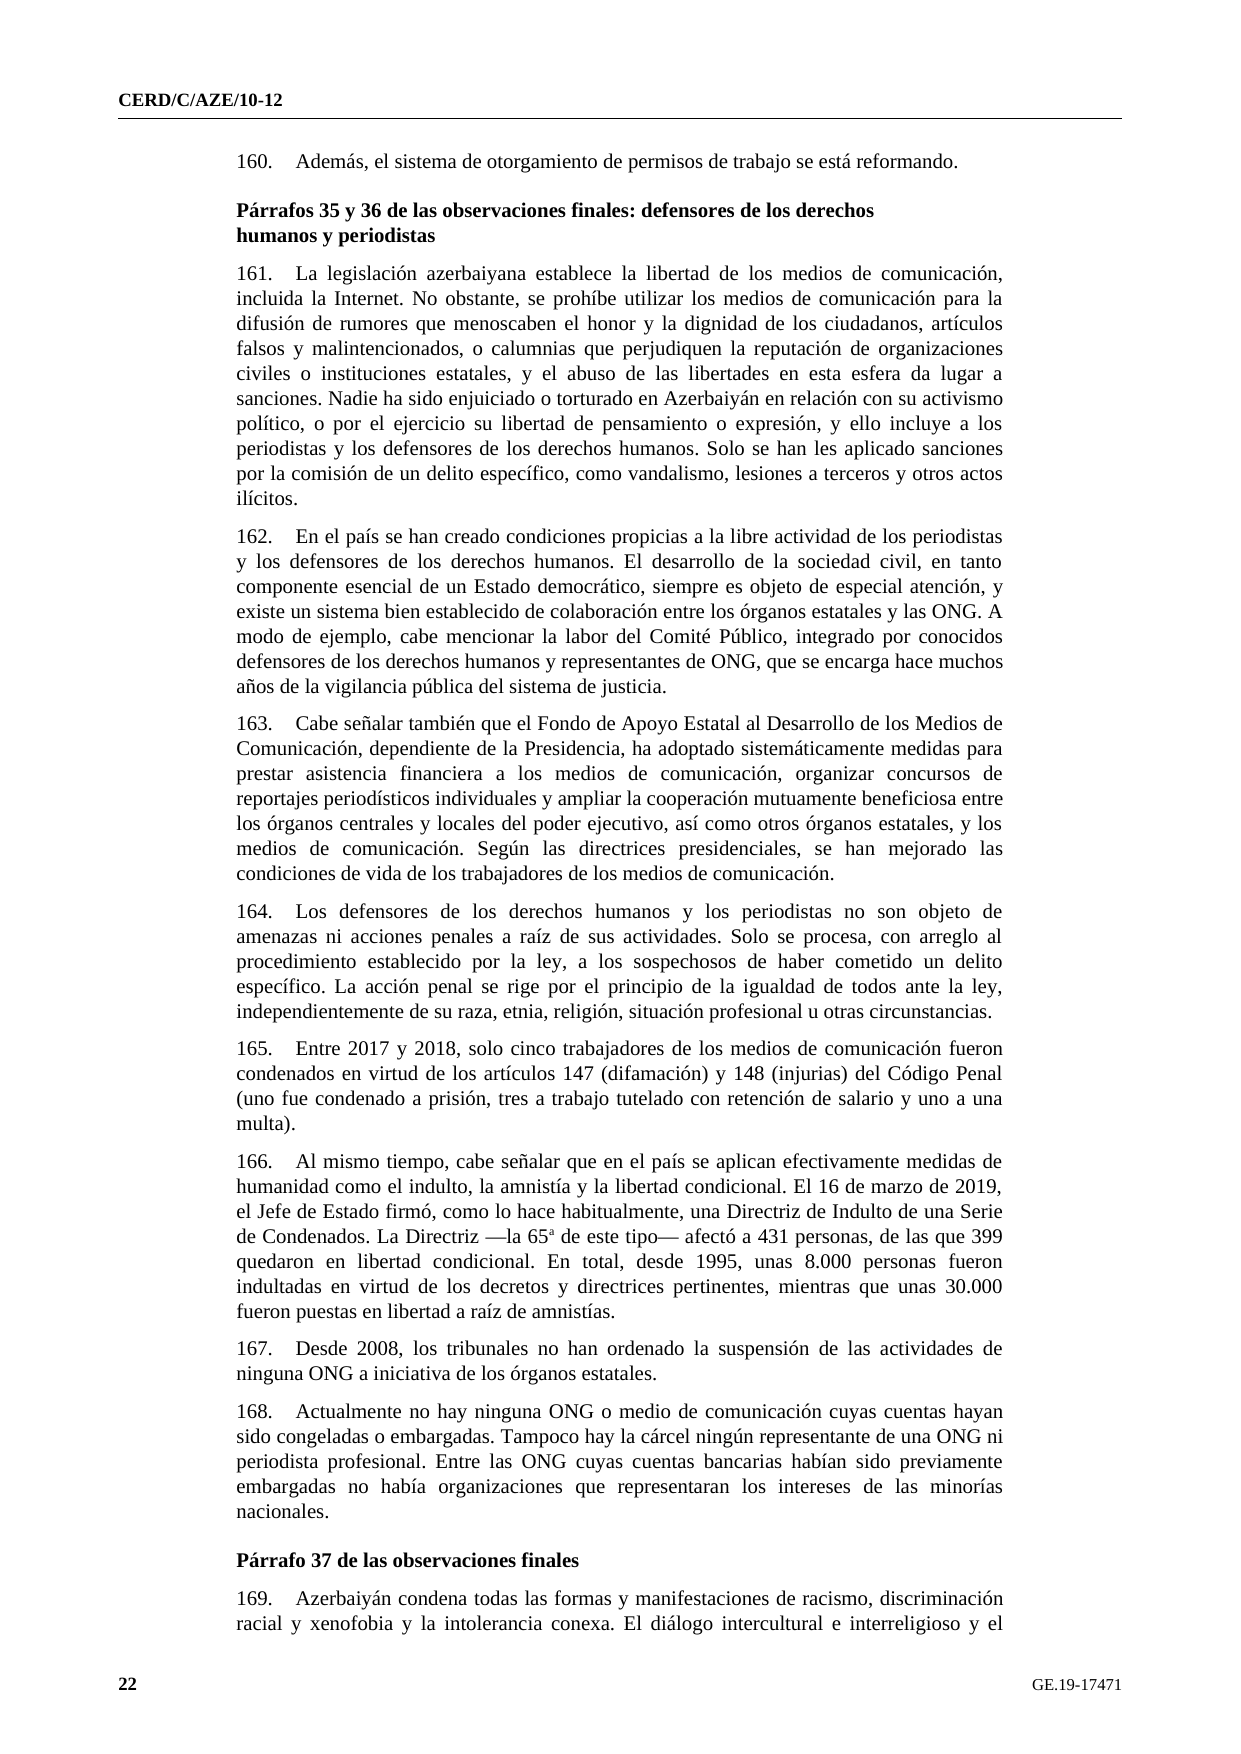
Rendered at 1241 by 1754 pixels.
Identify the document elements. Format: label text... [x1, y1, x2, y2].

text 162. En el país se han creado condiciones propicias a la libre actividad de los periodistas y los defensores de los derechos humanos. El desarrollo de la sociedad civil, en tanto componente esencial de un Estado democrático, siempre es objeto de especial atención, y existe un sistema bien establecido de colaboración entre los órganos estatales y las ONG. A modo de ejemplo, cabe mencionar la labor del Comité Público, integrado por conocidos defensores de los derechos humanos y representantes de ONG, que se encarga hace muchos años de la vigilancia pública del sistema de justicia. [236, 523, 1004, 698]
text 165. Entre 2017 y 2018, solo cinco trabajadores de los medios de comunicación fueron condenados en virtud de los artículos 147 (difamación) y 148 (injurias) del Código Penal (uno fue condenado a prisión, tres a trabajo tutelado con retención de salario y uno a una multa). [236, 1035, 1004, 1135]
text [236, 1585, 1004, 1635]
text 168. Actualmente no hay ninguna ONG o medio de comunicación cuyas cuentas hayan sido congeladas o embargadas. Tampoco hay la cárcel ningún representante de una ONG ni periodista profesional. Entre las ONG cuyas cuentas bancarias habían sido previamente embargadas no había organizaciones que representaran los intereses de las minorías nacionales. [236, 1398, 1004, 1523]
text 164. Los defensores de los derechos humanos y los periodistas no son objeto de amenazas ni acciones penales a raíz de sus actividades. Solo se procesa, con arreglo al procedimiento establecido por la ley, a los sospechosos de haber cometido un delito específico. La acción penal se rige por el principio de la igualdad de todos ante la ley, independientemente de su raza, etnia, religión, situación profesional u otras circunstancias. [236, 898, 1004, 1023]
text 166. Al mismo tiempo, cabe señalar que en el país se aplican efectivamente medidas de humanidad como el indulto, la amnistía y la libertad condicional. El 16 de marzo de 2019, el Jefe de Estado firmó, como lo hace habitualmente, una Directriz de Indulto de una Serie de Condenados. La Directriz —la 65a de este tipo— afectó a 431 personas, de las que 399 quedaron en libertad condicional. En total, desde 1995, unas 8.000 personas fueron indultadas en virtud de los decretos y directrices pertinentes, mientras que unas 30.000 fueron puestas en libertad a raíz de amnistías. [236, 1148, 1004, 1323]
text Párrafos 35 y 36 de las observaciones finales: defensores de los derechos humanos y periodistas [118, 198, 1004, 248]
text 167. Desde 2008, los tribunales no han ordenado la suspensión de las actividades de ninguna ONG a iniciativa de los órganos estatales. [236, 1335, 1004, 1385]
text 160. Además, el sistema de otorgamiento de permisos de trabajo se está reformando. [236, 148, 1004, 173]
text 161. La legislación azerbaiyana establece la libertad de los medios de comunicación, incluida la Internet. No obstante, se prohíbe utilizar los medios de comunicación para la difusión de rumores que menoscaben el honor y la dignidad de los ciudadanos, artículos falsos y malintencionados, o calumnias que perjudiquen la reputación de organizaciones civiles o instituciones estatales, y el abuso de las libertades en esta esfera da lugar a sanciones. Nadie ha sido enjuiciado o torturado en Azerbaiyán en relación con su activismo político, o por el ejercicio su libertad de pensamiento o expresión, y ello incluye a los periodistas y los defensores de los derechos humanos. Solo se han les aplicado sanciones por la comisión de un delito específico, como vandalismo, lesiones a terceros y otros actos ilícitos. [236, 260, 1004, 510]
text Párrafo 37 de las observaciones finales [118, 1548, 1004, 1573]
text 163. Cabe señalar también que el Fondo de Apoyo Estatal al Desarrollo de los Medios de Comunicación, dependiente de la Presidencia, ha adoptado sistemáticamente medidas para prestar asistencia financiera a los medios de comunicación, organizar concursos de reportajes periodísticos individuales y ampliar la cooperación mutuamente beneficiosa entre los órganos centrales y locales del poder ejecutivo, así como otros órganos estatales, y los medios de comunicación. Según las directrices presidenciales, se han mejorado las condiciones de vida de los trabajadores de los medios de comunicación. [236, 710, 1004, 885]
